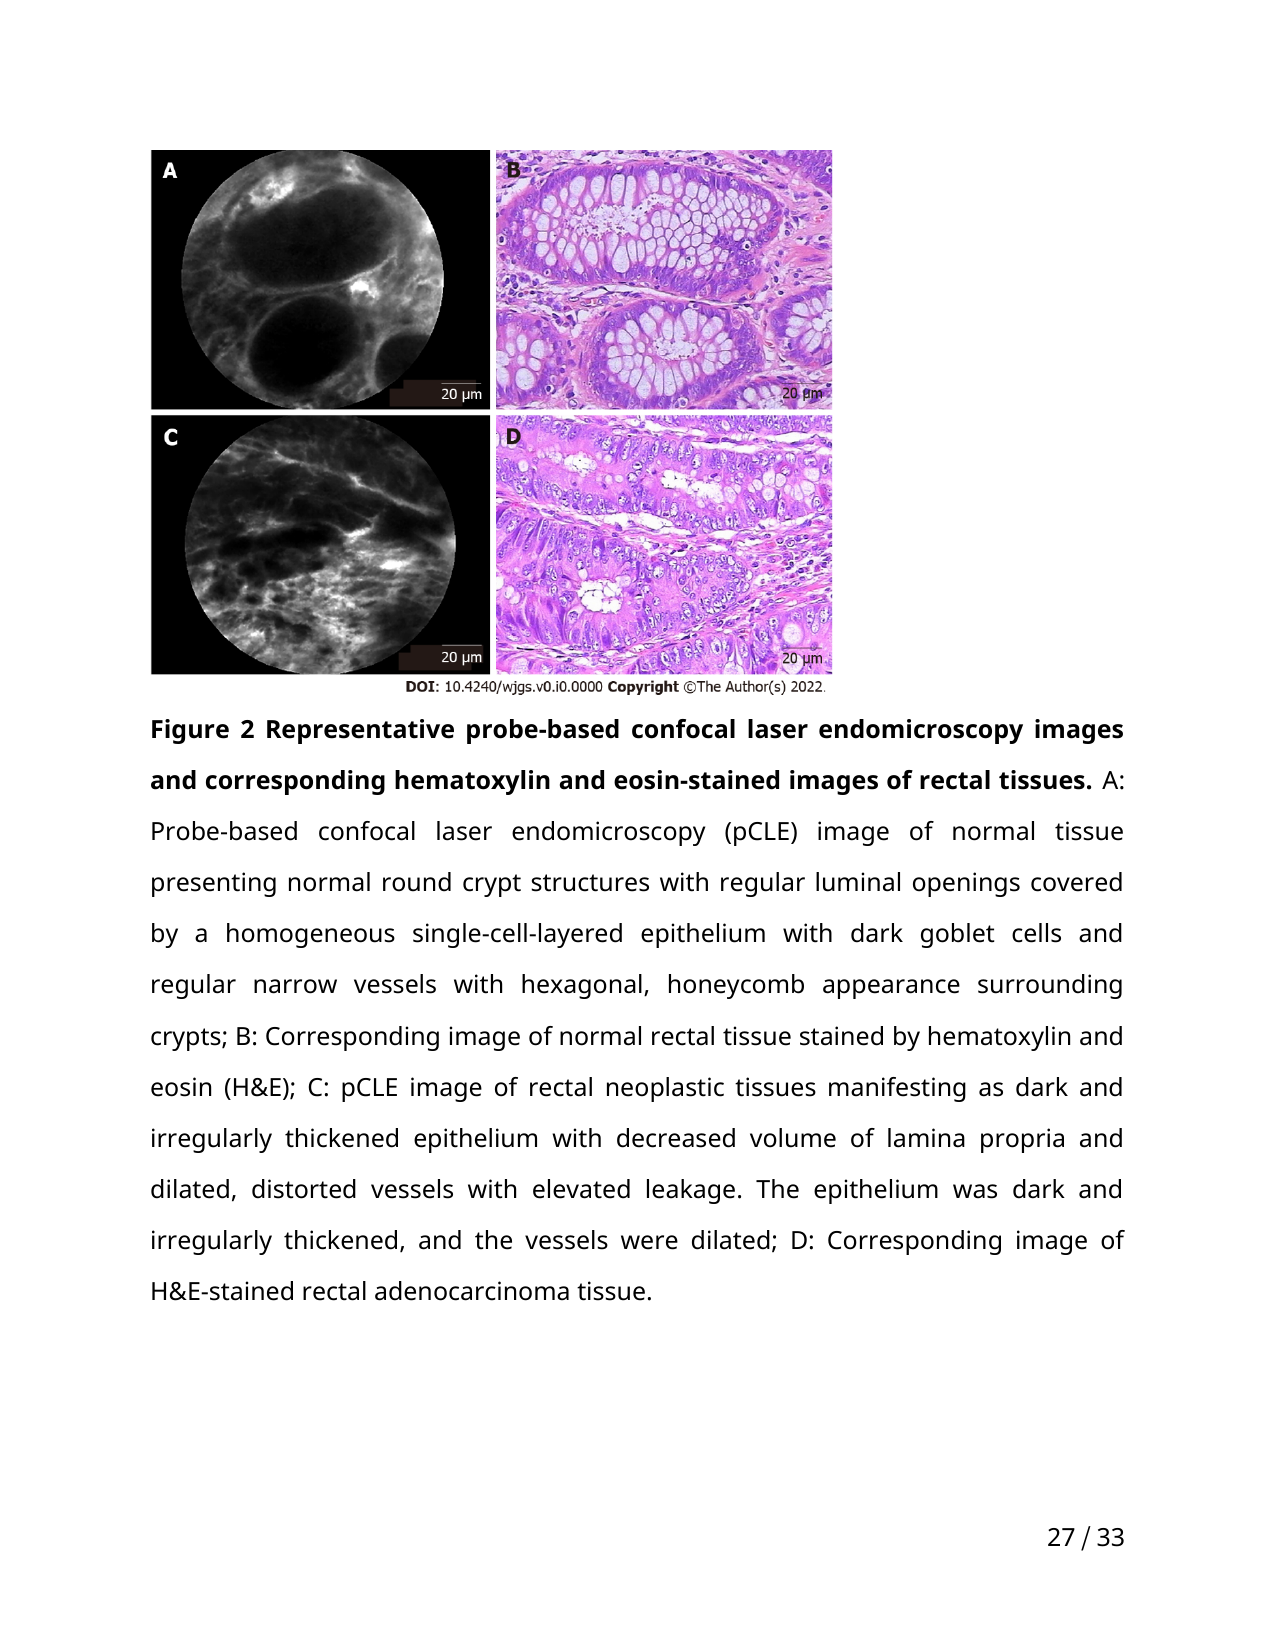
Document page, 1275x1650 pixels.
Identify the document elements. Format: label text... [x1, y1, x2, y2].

text Figure 2 Representative probe-based confocal laser endomicroscopy images and corresponding hematoxylin and eosin-stained images of rectal tissues. A: Probe-based confocal laser endomicroscopy (pCLE) image of normal tissue presenting normal round crypt structures with regular luminal openings covered by a homogeneous single-cell-layered epithelium with dark goblet cells and regular narrow vessels with hexagonal, honeycomb appearance surrounding crypts; B: Corresponding image of normal rectal tissue stained by hematoxylin and eosin (H&E); C: pCLE image of rectal neoplastic tissues manifesting as dark and irregularly thickened epithelium with decreased volume of lamina propria and dilated, distorted vessels with elevated leakage. The epithelium was dark and irregularly thickened, and the vessels were dilated; D: Corresponding image of H&E-stained rectal adenocarcinoma tissue. [150, 712, 1125, 1307]
picture [150, 150, 833, 698]
